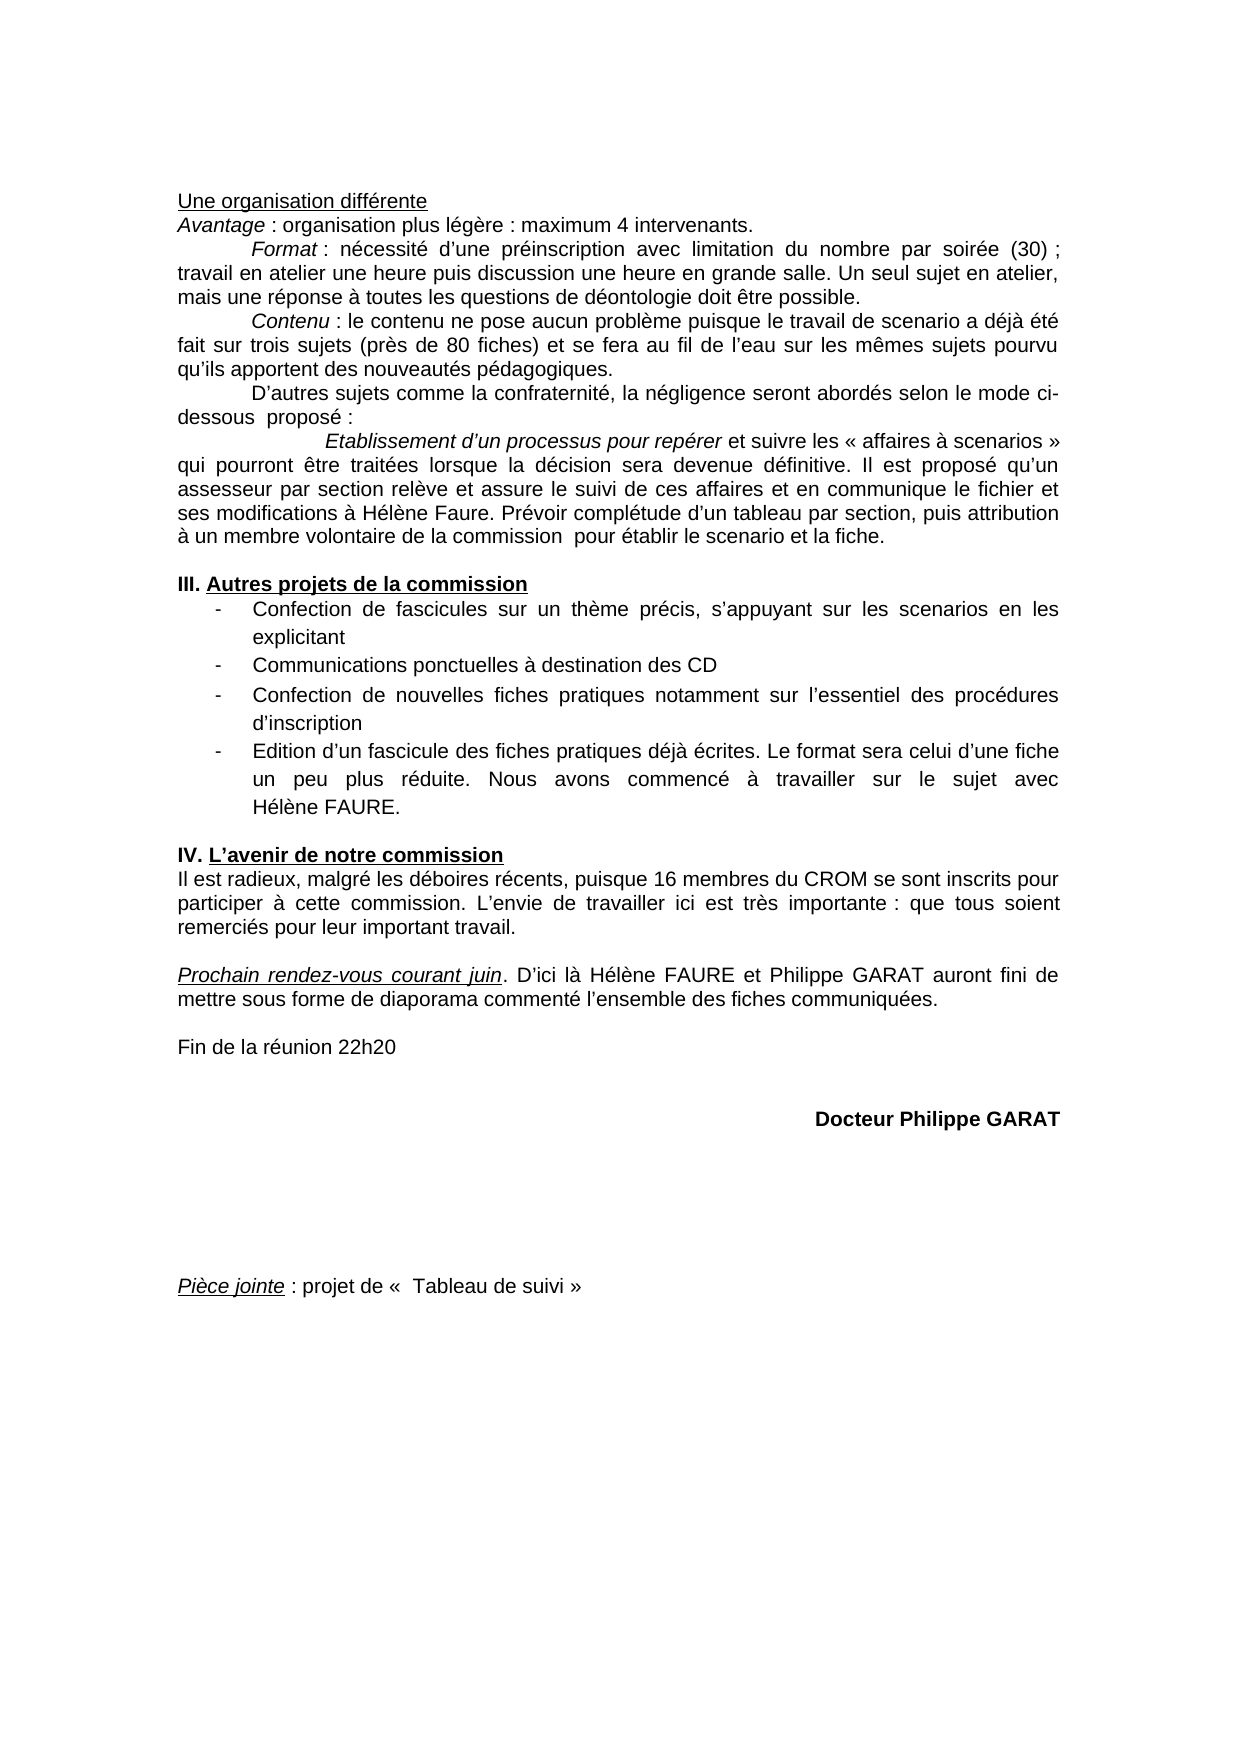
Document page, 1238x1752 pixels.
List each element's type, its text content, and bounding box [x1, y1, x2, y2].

text D’autres sujets comme la confraternité, la négligence seront abordés selon le mode ci-dessous proposé : [177, 381, 1060, 428]
text Fin de la réunion 22h20 [177, 1035, 1060, 1059]
text IV. L’avenir de notre commission [177, 843, 1060, 867]
text Contenu : le contenu ne pose aucun problème puisque le travail de scenario a déjà été fait sur trois sujets (près de 80 fiches) et se fera au fil de l’eau sur les mêmes sujets pourvu qu’ils apportent des nouveautés pédagogiques. [177, 309, 1060, 381]
text Etablissement d’un processus pour repérer et suivre les « affaires à scenarios » qui pourront être traitées lorsque la décision sera devenue définitive. Il est proposé qu’un assesseur par section relève et assure le suivi de ces affaires et en communique le fichier et ses modifications à Hélène Faure. Prévoir complétude d’un tableau par section, puis attribution à un membre volontaire de la commission pour établir le scenario et la fiche. [177, 428, 1060, 548]
text Une organisation différente [177, 189, 1060, 213]
list Communications ponctuelles à destination des CD [215, 653, 1060, 678]
text Format : nécessité d’une préinscription avec limitation du nombre par soirée (30) ; travail en atelier une heure puis discussion une heure en grande salle. Un seul sujet en atelier, mais une réponse à toutes les questions de déontologie doit être possible. [177, 237, 1060, 309]
text Il est radieux, malgré les déboires récents, puisque 16 membres du CROM se sont inscrits pour participer à cette commission. L’envie de travailler ici est très importante : que tous soient remerciés pour leur important travail. [177, 867, 1060, 939]
text Pièce jointe : projet de « Tableau de suivi » [177, 1274, 1060, 1298]
list Edition d’un fascicule des fiches pratiques déjà écrites. Le format sera celui d’une fiche un peu plus réduite. Nous avons commencé à travailler sur le sujet avec Hélène FAURE. [215, 738, 1060, 819]
list Confection de nouvelles fiches pratiques notamment sur l’essentiel des procédures d’inscription [215, 682, 1060, 735]
text Prochain rendez-vous courant juin. D’ici là Hélène FAURE et Philippe GARAT auront fini de mettre sous forme de diaporama commenté l’ensemble des fiches communiquées. [177, 963, 1060, 1011]
list Confection de fascicules sur un thème précis, s’appuyant sur les scenarios en les explicitant [215, 596, 1060, 649]
text Avantage : organisation plus légère : maximum 4 intervenants. [177, 213, 1060, 237]
text Docteur Philippe GARAT [177, 1107, 1060, 1131]
text III. Autres projets de la commission [177, 572, 1060, 596]
